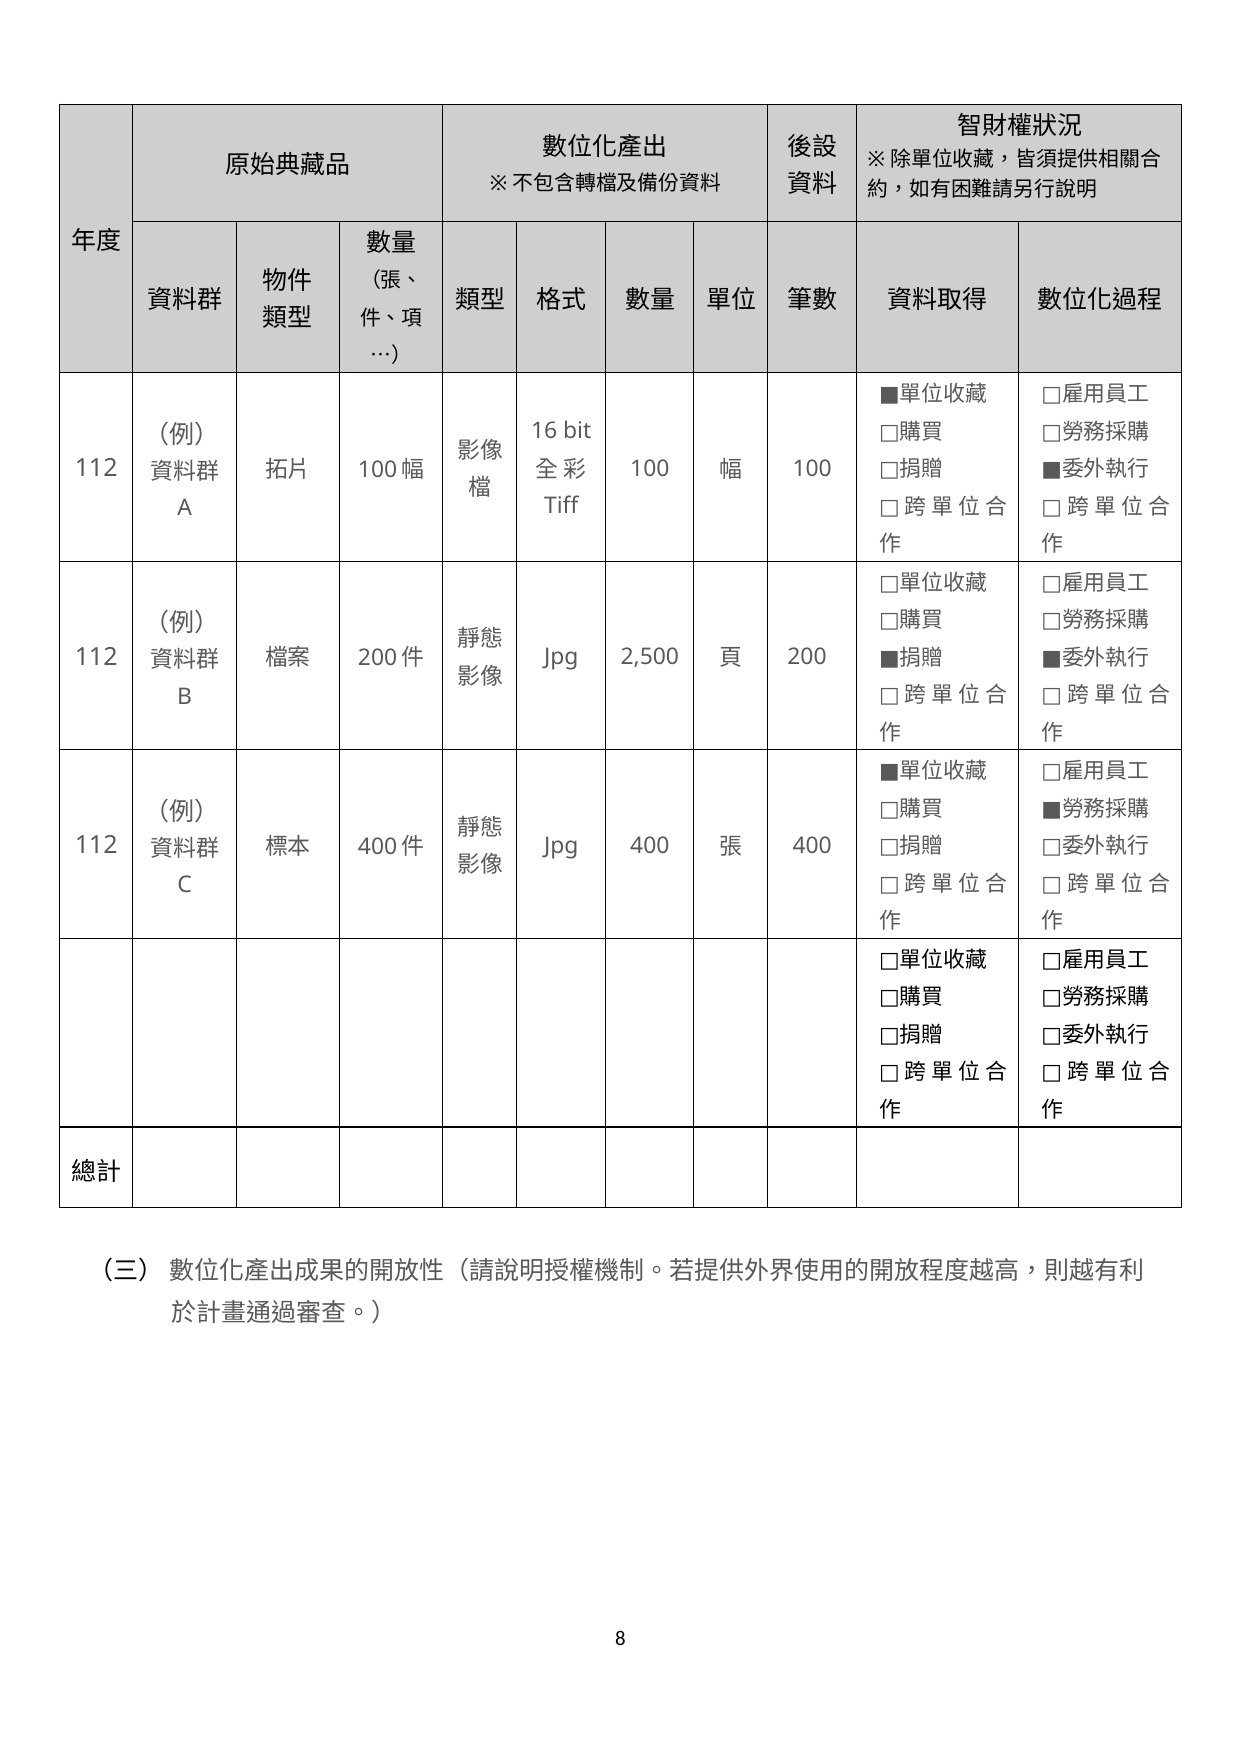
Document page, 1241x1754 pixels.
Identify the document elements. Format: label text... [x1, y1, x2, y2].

table_cell [517, 1128, 605, 1207]
table_cell （例） 資料群B [133, 562, 236, 749]
table_cell [694, 939, 767, 1126]
table_cell [237, 939, 339, 1126]
table_cell Jpg [517, 750, 605, 938]
table_cell □雇用員工 □勞務採購 ■委外執行 □跨單位合作 [1019, 373, 1181, 561]
table_header 後設資料 [768, 105, 856, 221]
table_cell 200件 [340, 562, 442, 749]
table_cell [133, 1128, 236, 1207]
table_header 年度 [60, 105, 132, 372]
table_cell 幅 [694, 373, 767, 561]
table_cell [237, 1128, 339, 1207]
table_cell [768, 939, 856, 1126]
table_cell □單位收藏 □購買 □捐贈 □跨單位合作 [857, 939, 1018, 1126]
table_cell 筆數 [768, 222, 856, 372]
table_cell 112 [60, 750, 132, 938]
table_cell 100 [606, 373, 693, 561]
table_cell ■單位收藏 □購買 □捐贈 □跨單位合作 [857, 750, 1018, 938]
table_cell 100 [768, 373, 856, 561]
table_cell 200 [768, 562, 856, 749]
table_cell □單位收藏 □購買 ■捐贈 □跨單位合作 [857, 562, 1018, 749]
table_cell （例） 資料群A [133, 373, 236, 561]
table_cell 資料取得 [857, 222, 1018, 372]
table_cell 112 [60, 562, 132, 749]
table_cell 標本 [237, 750, 339, 938]
table_cell 112 [60, 373, 132, 561]
table_cell □雇用員工 ■勞務採購 □委外執行 □跨單位合作 [1019, 750, 1181, 938]
table_cell 400 [768, 750, 856, 938]
table_cell 影像檔 [443, 373, 516, 561]
table_cell 張 [694, 750, 767, 938]
table_cell 資料群 [133, 222, 236, 372]
table_cell ■單位收藏 □購買 □捐贈 □跨單位合作 [857, 373, 1018, 561]
table_cell 檔案 [237, 562, 339, 749]
table_cell 物件 類型 [237, 222, 339, 372]
table_cell 單位 [694, 222, 767, 372]
table_cell [768, 1128, 856, 1207]
table_cell 靜態 影像 [443, 750, 516, 938]
table_cell 格式 [517, 222, 605, 372]
table_cell 16 bit全 彩Tiff [517, 373, 605, 561]
table_cell [517, 939, 605, 1126]
table_cell [340, 939, 442, 1126]
table_cell （例） 資料群C [133, 750, 236, 938]
table_cell 數量（張、件、項…） [340, 222, 442, 372]
table_header 原始典藏品 [133, 105, 442, 221]
table_cell [1019, 1128, 1181, 1207]
table_cell 頁 [694, 562, 767, 749]
table_cell 2,500 [606, 562, 693, 749]
table_cell [133, 939, 236, 1126]
table_cell [443, 1128, 516, 1207]
table_cell [60, 939, 132, 1126]
table_cell 拓片 [237, 373, 339, 561]
table_cell 靜態影像 [443, 562, 516, 749]
table_cell [694, 1128, 767, 1207]
table_cell □雇用員工 □勞務採購 ■委外執行 □跨單位合作 [1019, 562, 1181, 749]
table_header 智財權狀況 ※ 除單位收藏，皆須提供相關合 約，如有困難請另行說明 [857, 105, 1181, 221]
table_cell □雇用員工 □勞務採購 □委外執行 □跨單位合作 [1019, 939, 1181, 1126]
table_cell 類型 [443, 222, 516, 372]
table_cell 數位化過程 [1019, 222, 1181, 372]
table_cell Jpg [517, 562, 605, 749]
table_cell 數量 [606, 222, 693, 372]
table_cell 總計 [60, 1128, 132, 1207]
table_header 數位化產出 ※ 不包含轉檔及備份資料 [443, 105, 767, 221]
list 數位化產出成果的開放性（請說明授權機制。若提供外界使用的開放程度越高，則越有利於計畫通過審查。） [89, 1245, 1152, 1328]
table_cell 400件 [340, 750, 442, 938]
table_cell 100幅 [340, 373, 442, 561]
table_cell [606, 939, 693, 1126]
table_cell 400 [606, 750, 693, 938]
table_cell [606, 1128, 693, 1207]
table_cell [443, 939, 516, 1126]
table_cell [857, 1128, 1018, 1207]
table_cell [340, 1128, 442, 1207]
